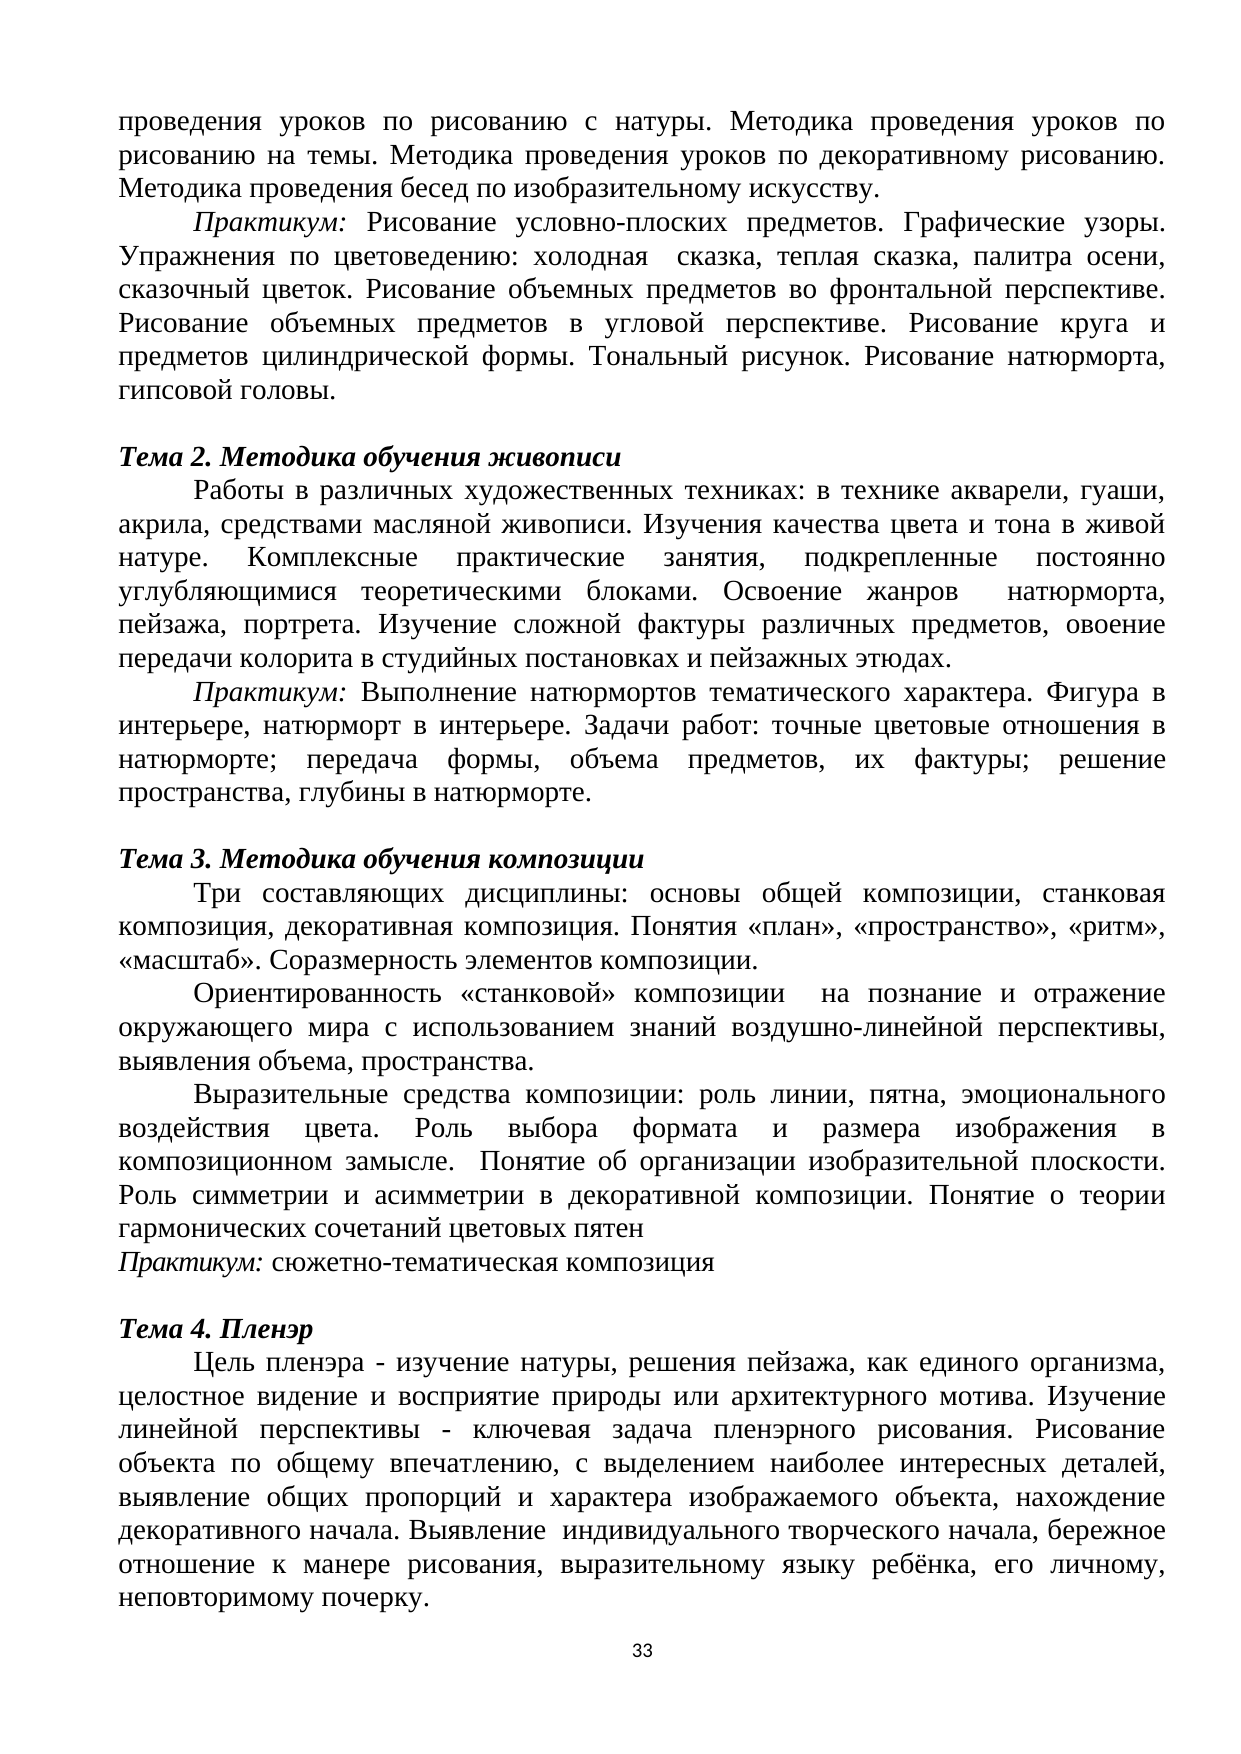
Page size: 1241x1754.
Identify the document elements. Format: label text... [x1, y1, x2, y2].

text Тема 3. Методика обучения композиции [118, 841, 1167, 875]
text Три составляющих дисциплины: основы общей композиции, станковая композиция, декоративная композиция. Понятия «план», «пространство», «ритм», «масштаб». Соразмерность элементов композиции. [118, 875, 1167, 976]
text Работы в различных художественных техниках: в технике акварели, гуаши, акрила, средствами масляной живописи. Изучения качества цвета и тона в живой натуре. Комплексные практические занятия, подкрепленные постоянно углубляющимися теоретическими блоками. Освоение жанров натюрморта, пейзажа, портрета. Изучение сложной фактуры различных предметов, овоение передачи колорита в студийных постановках и пейзажных этюдах. [118, 472, 1167, 674]
text Тема 4. Пленэр [118, 1311, 1167, 1344]
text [118, 103, 1167, 204]
text Практикум: сюжетно-тематическая композиция [118, 1244, 1167, 1277]
text Тема 2. Методика обучения живописи [118, 439, 1167, 472]
text Цель пленэра - изучение натуры, решения пейзажа, как единого организма, целостное видение и восприятие природы или архитектурного мотива. Изучение линейной перспективы - ключевая задача пленэрного рисования. Рисование объекта по общему впечатлению, с выделением наиболее интересных деталей, выявление общих пропорций и характера изображаемого объекта, нахождение декоративного начала. Выявление индивидуального творческого начала, бережное отношение к манере рисования, выразительному языку ребёнка, его личному, неповторимому почерку. [118, 1344, 1167, 1613]
text Ориентированность «станковой» композиции на познание и отражение окружающего мира с использованием знаний воздушно-линейной перспективы, выявления объема, пространства. [118, 976, 1167, 1076]
text Практикум: Выполнение натюрмортов тематического характера. Фигура в интерьере, натюрморт в интерьере. Задачи работ: точные цветовые отношения в натюрморте; передача формы, объема предметов, их фактуры; решение пространства, глубины в натюрморте. [118, 674, 1167, 808]
text Выразительные средства композиции: роль линии, пятна, эмоционального воздействия цвета. Роль выбора формата и размера изображения в композиционном замысле. Понятие об организации изобразительной плоскости. Роль симметрии и асимметрии в декоративной композиции. Понятие о теории гармонических сочетаний цветовых пятен [118, 1076, 1167, 1244]
text Практикум: Рисование условно-плоских предметов. Графические узоры. Упражнения по цветоведению: холодная сказка, теплая сказка, палитра осени, сказочный цветок. Рисование объемных предметов во фронтальной перспективе. Рисование объемных предметов в угловой перспективе. Рисование круга и предметов цилиндрической формы. Тональный рисунок. Рисование натюрморта, гипсовой головы. [118, 204, 1167, 405]
